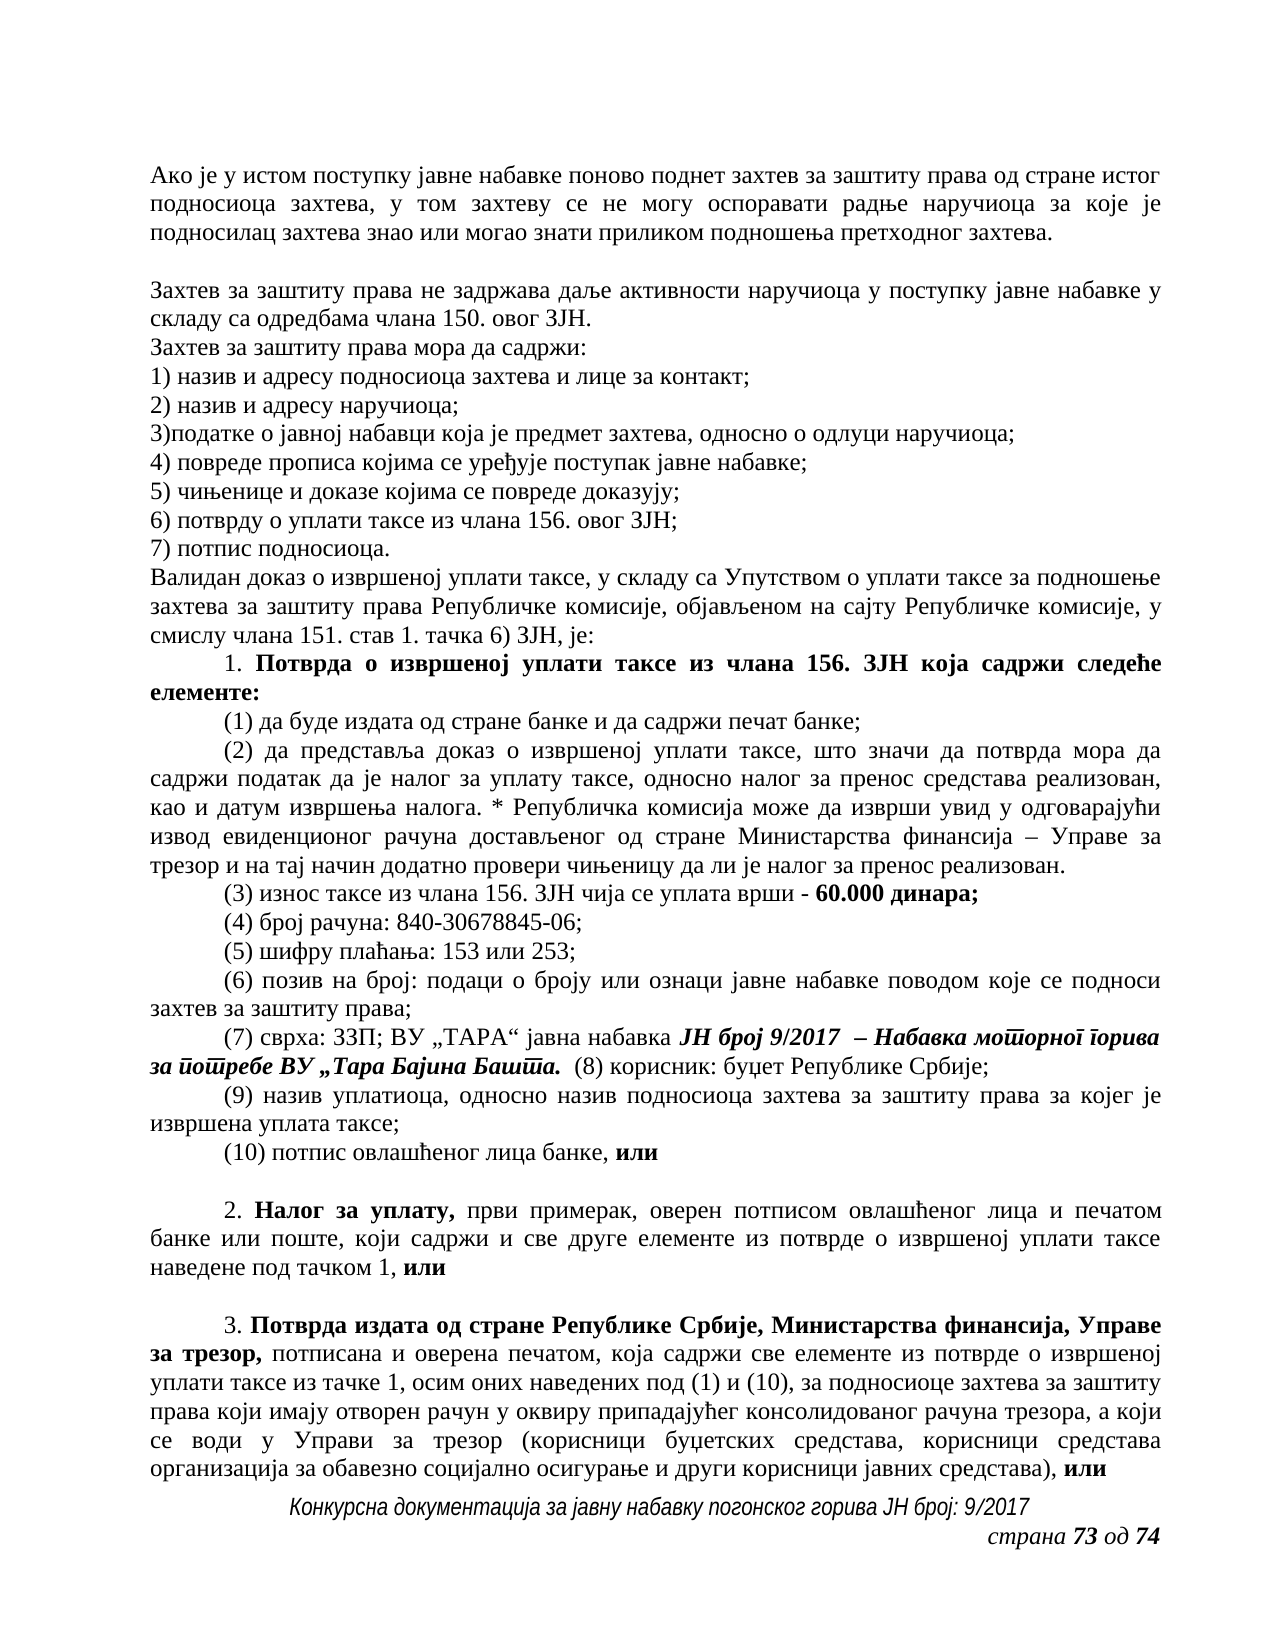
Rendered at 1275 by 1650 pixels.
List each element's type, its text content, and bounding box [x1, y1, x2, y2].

text (4) број рачуна: 840-30678845-06; [150, 907, 1162, 936]
text (2) да представља доказ о извршеној уплати таксе, што значи да потврда мора да садржи податак да је налог за уплату таксе, односно налог за пренос средстава реализован, као и датум извршења налога. * Републичка комисија може да изврши увид у одговарајући извод евиденционог рачуна достављеног од стране Министарства финансија – Управе за трезор и на тај начин додатно провери чињеницу да ли је налог за пренос реализован. [150, 735, 1162, 878]
text Захтев за заштиту права не задржава даље активности наручиоца у поступку јавне набавке у складу са одредбама члана 150. овог ЗЈН. [150, 275, 1162, 332]
text (1) да буде издата од стране банке и да садржи печат банке; [150, 706, 1162, 735]
text (5) шифру плаћања: 153 или 253; [150, 936, 1162, 965]
text Валидан доказ о извршеној уплати таксе, у складу са Упутством о уплати таксе за подношење захтева за заштиту права Републичке комисије, објављеном на сајту Републичке комисије, у смислу члана 151. став 1. тачка 6) ЗЈН, је: [150, 562, 1162, 648]
text 1) назив и адресу подносиоца захтева и лице за контакт; [150, 361, 1162, 390]
text (10) потпис овлашћеног лица банке, или [150, 1137, 1162, 1166]
text 1. Потврда о извршеној уплати таксе из члана 156. ЗЈН која садржи следеће елементе: [150, 648, 1162, 706]
text 7) потпис подносиоца. [150, 533, 1162, 562]
text 5) чињенице и доказе којима се повреде доказују; [150, 476, 1162, 505]
text (3) износ таксе из члана 156. ЗЈН чија се уплата врши - 60.000 динара; [150, 878, 1162, 907]
text 2. Налог за уплату, први примерак, оверен потписом овлашћеног лица и печатом банке или поште, који садржи и све друге елементе из потврде о извршеној уплати таксе наведене под тачком 1, или [150, 1195, 1162, 1281]
text (9) назив уплатиоца, односно назив подносиоца захтева за заштиту права за којег је извршена уплата таксе; [150, 1080, 1162, 1137]
text 4) повреде прописа којима се уређује поступак јавне набавке; [150, 447, 1162, 476]
text 6) потврду о уплати таксе из члана 156. овог ЗЈН; [150, 505, 1162, 533]
text 2) назив и адресу наручиоца; [150, 390, 1162, 418]
text (6) позив на број: подаци о броју или ознаци јавне набавке поводом које се подноси захтев за заштиту права; [150, 965, 1162, 1022]
text 3. Потврда издата од стране Републике Србије, Министарства финансија, Управе за трезор, потписана и оверена печатом, која садржи све елементе из потврде о извршеној уплати таксе из тачке 1, осим оних наведених под (1) и (10), за подносиоце захтева за заштиту права који имају отворен рачун у оквиру припадајућег консолидованог рачуна трезора, а који се води у Управи за трезор (корисници буџетских средстава, корисници средстава организација за обавезно социјално осигурање и други корисници јавних средстава), или [150, 1310, 1162, 1482]
text 3)податке о јавној набавци која је предмет захтева, односно о одлуци наручиоца; [150, 418, 1162, 447]
text Захтев за заштиту права мора да садржи: [150, 332, 1162, 361]
text Ако је у истом поступку јавне набавке поново поднет захтев за заштиту права од стране истог подносиоца захтева, у том захтеву се не могу оспоравати радње наручиоца за које је подносилац захтева знао или могао знати приликом подношења претходног захтева. [150, 160, 1162, 246]
text (7) сврха: ЗЗП; ВУ „ТАРА“ јавна набавка ЈН број 9/2017 – Набавка моторног горива за потребе ВУ „Тара Бајина Башта. (8) корисник: буџет Републике Србије; [150, 1022, 1162, 1080]
